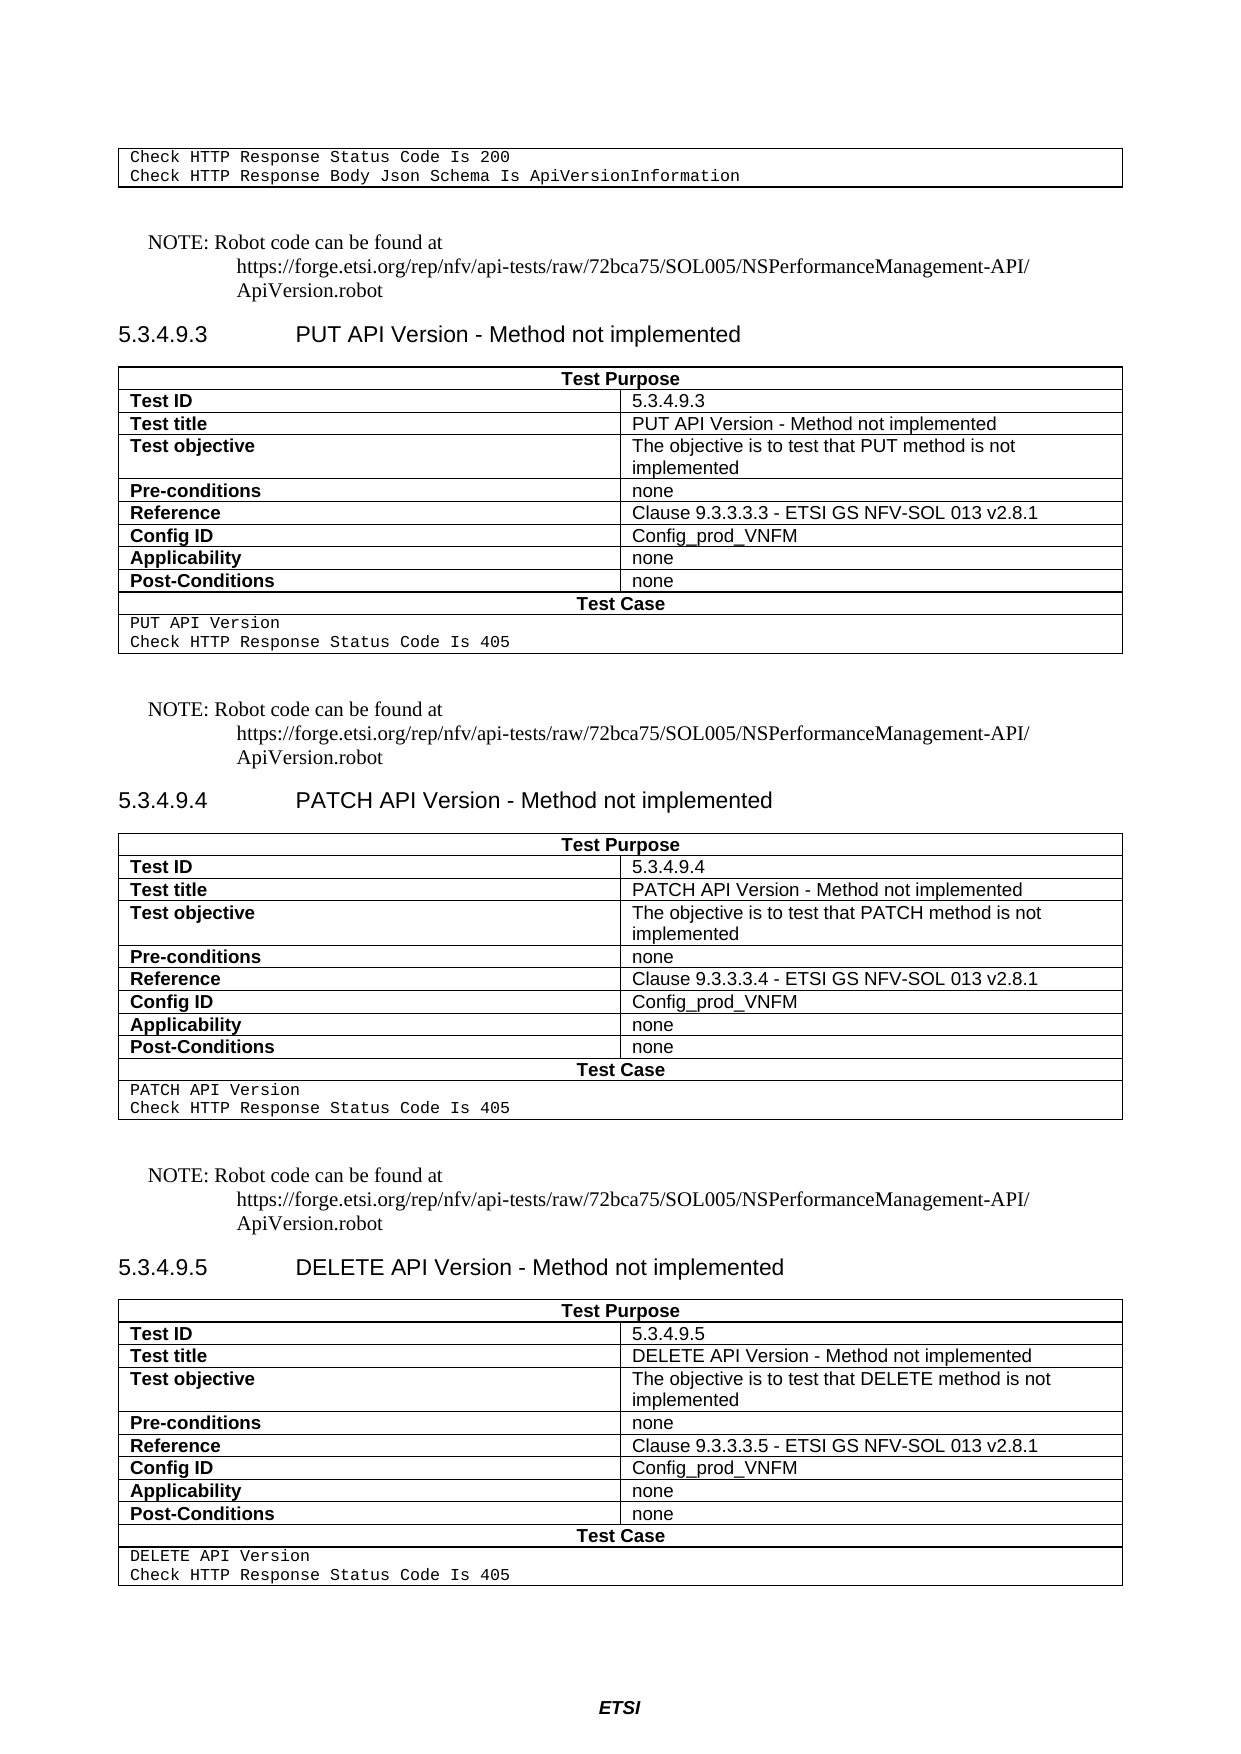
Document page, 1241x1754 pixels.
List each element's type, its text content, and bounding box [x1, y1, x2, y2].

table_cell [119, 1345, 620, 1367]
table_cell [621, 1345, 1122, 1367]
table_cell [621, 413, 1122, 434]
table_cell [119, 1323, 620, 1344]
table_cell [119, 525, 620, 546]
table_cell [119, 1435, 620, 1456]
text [148, 1163, 1122, 1235]
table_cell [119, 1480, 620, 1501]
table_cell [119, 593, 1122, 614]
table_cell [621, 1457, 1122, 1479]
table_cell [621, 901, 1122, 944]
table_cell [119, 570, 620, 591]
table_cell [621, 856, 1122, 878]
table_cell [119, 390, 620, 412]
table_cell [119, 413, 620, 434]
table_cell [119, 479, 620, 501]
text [148, 230, 1122, 302]
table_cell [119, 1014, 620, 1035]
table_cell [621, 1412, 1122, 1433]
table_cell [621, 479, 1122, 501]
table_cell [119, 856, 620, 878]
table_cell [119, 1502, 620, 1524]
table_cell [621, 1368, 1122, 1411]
text NOTE: Robot code can be found at https://forge.etsi.org/rep/nfv/api-tests/raw/72bca75/SOL005/NSPerformanceManagement-API/ApiVersion.robot [148, 697, 1122, 769]
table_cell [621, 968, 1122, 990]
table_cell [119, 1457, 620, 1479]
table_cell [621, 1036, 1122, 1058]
subtitle 5.3.4.9.3 PUT API Version - Method not implemented [118, 321, 1122, 348]
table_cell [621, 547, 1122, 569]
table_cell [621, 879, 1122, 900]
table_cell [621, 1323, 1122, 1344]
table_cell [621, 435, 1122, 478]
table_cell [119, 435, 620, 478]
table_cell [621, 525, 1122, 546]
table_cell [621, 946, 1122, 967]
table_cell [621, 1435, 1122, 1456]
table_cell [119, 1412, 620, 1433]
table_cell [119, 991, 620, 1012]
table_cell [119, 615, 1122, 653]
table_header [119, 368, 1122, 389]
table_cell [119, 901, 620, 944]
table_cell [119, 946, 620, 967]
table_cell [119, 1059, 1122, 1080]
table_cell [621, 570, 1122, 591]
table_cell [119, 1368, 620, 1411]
subtitle 5.3.4.9.4 PATCH API Version - Method not implemented [118, 787, 1122, 814]
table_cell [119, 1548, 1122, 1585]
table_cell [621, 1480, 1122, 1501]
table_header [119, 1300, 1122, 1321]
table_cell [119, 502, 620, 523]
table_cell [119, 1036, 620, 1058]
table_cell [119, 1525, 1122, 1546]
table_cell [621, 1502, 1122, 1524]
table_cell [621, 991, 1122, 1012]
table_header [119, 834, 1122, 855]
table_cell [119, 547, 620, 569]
subtitle 5.3.4.9.5 DELETE API Version - Method not implemented [118, 1254, 1122, 1280]
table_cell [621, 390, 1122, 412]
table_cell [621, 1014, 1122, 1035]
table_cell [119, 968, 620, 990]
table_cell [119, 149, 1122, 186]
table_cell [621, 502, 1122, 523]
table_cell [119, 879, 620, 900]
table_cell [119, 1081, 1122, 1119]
